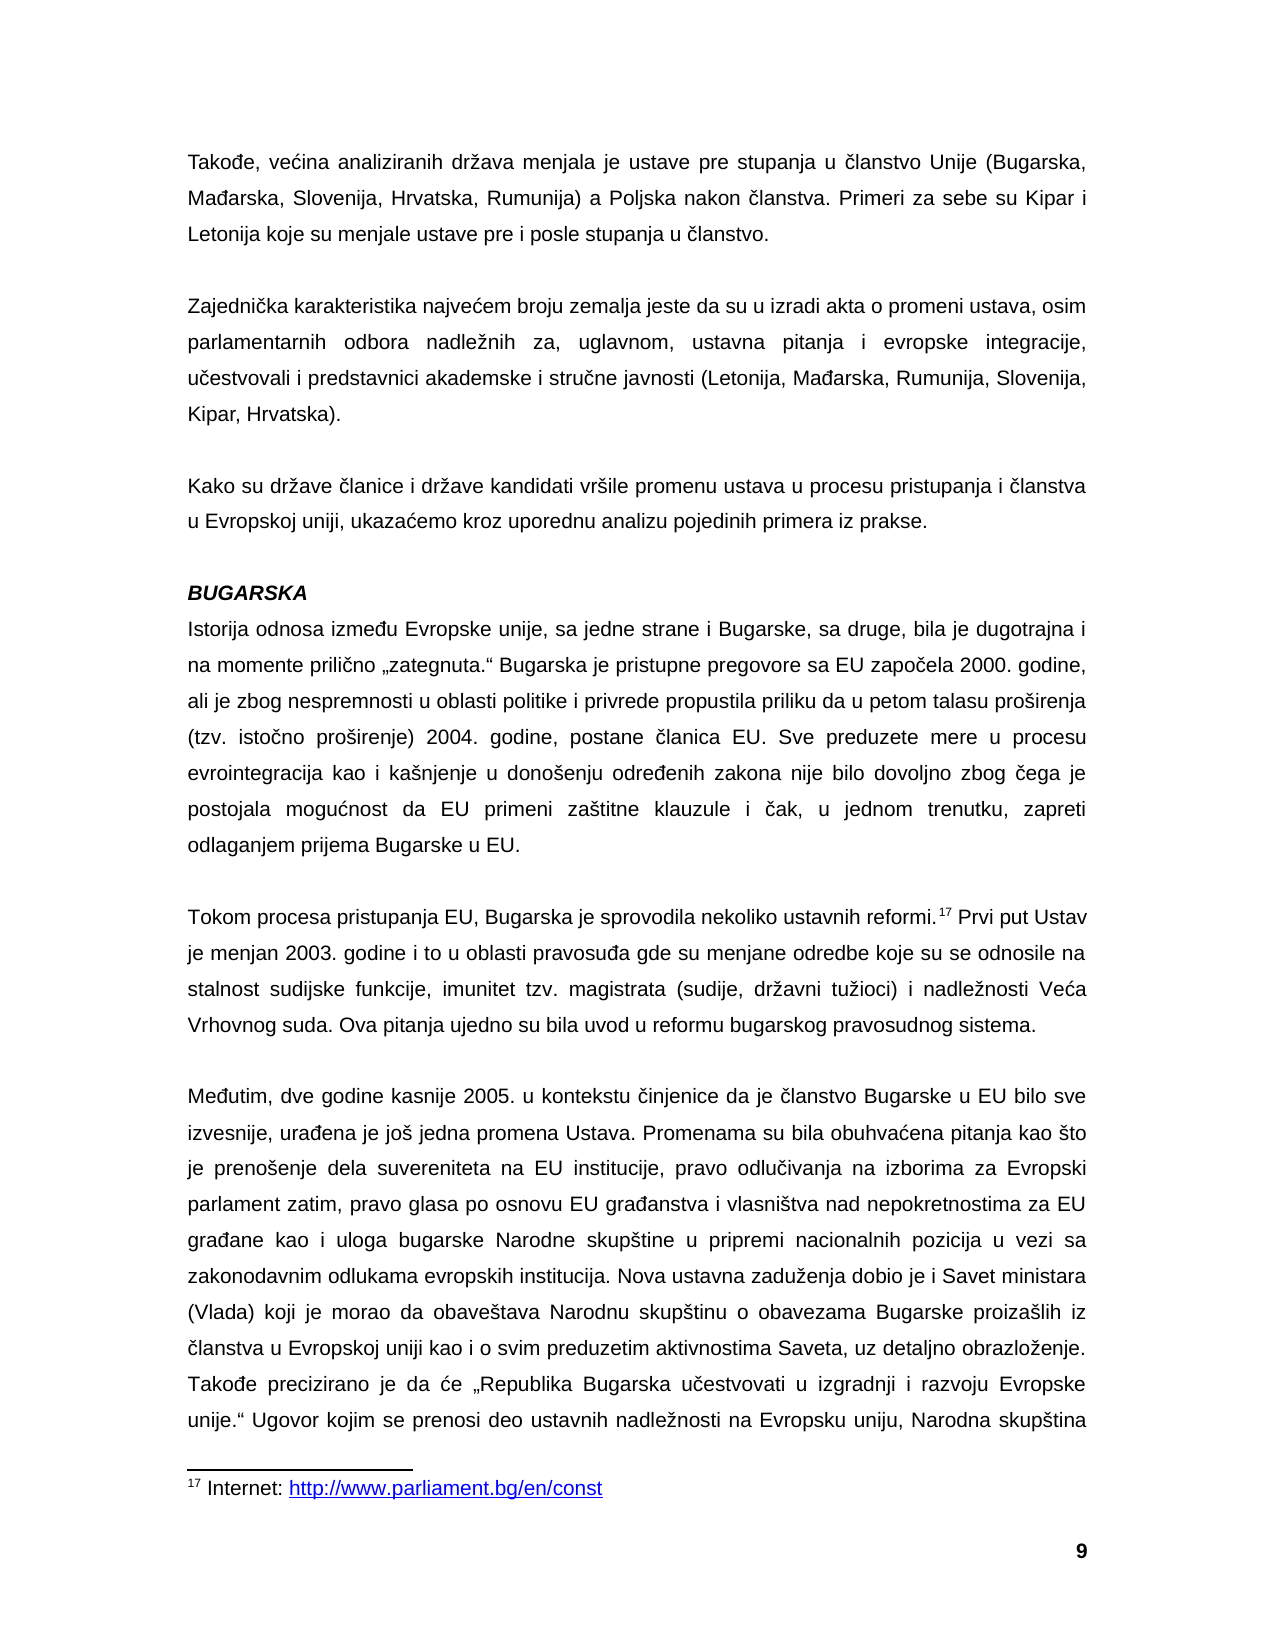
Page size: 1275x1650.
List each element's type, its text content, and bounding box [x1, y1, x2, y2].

text Zajednička karakteristika najvećem broju zemalja jeste da su u izradi akta o promeni ustava, osim parlamentarnih odbora nadležnih za, uglavnom, ustavna pitanja i evropske integracije, učestvovali i predstavnici akademske i stručne javnosti (Letonija, Mađarska, Rumunija, Slovenija, Kipar, Hrvatska). [187, 294, 1087, 426]
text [187, 1084, 1087, 1432]
text Istorija odnosa između Evropske unije, sa jedne strane i Bugarske, sa druge, bila je dugotrajna i na momente prilično „zategnuta.“ Bugarska je pristupne pregovore sa EU započela 2000. godine, ali je zbog nespremnosti u oblasti politike i privrede propustila priliku da u petom talasu proširenja (tzv. istočno proširenje) 2004. godine, postane članica EU. Sve preduzete mere u procesu evrointegracija kao i kašnjenje u donošenju određenih zakona nije bilo dovoljno zbog čega je postojala mogućnost da EU primeni zaštitne klauzule i čak, u jednom trenutku, zapreti odlaganjem prijema Bugarske u EU. [187, 617, 1087, 857]
text Tokom procesa pristupanja EU, Bugarska je sprovodila nekoliko ustavnih reformi. Prvi put Ustav je menjan 2003. godine i to u oblasti pravosuđa gde su menjane odredbe koje su se odnosile na stalnost sudijske funkcije, imunitet tzv. magistrata (sudije, državni tužioci) i nadležnosti Veća Vrhovnog suda. Ova pitanja ujedno su bila uvod u reformu bugarskog pravosudnog sistema. [187, 905, 1087, 1036]
text Takođe, većina analiziranih država menjala je ustave pre stupanja u članstvo Unije (Bugarska, Mađarska, Slovenija, Hrvatska, Rumunija) a Poljska nakon članstva. Primeri za sebe su Kipar i Letonija koje su menjale ustave pre i posle stupanja u članstvo. [187, 150, 1087, 246]
text Kako su države članice i države kandidati vršile promenu ustava u procesu pristupanja i članstva u Evropskoj uniji, ukazaćemo kroz uporednu analizu pojedinih primera iz prakse. [187, 473, 1087, 533]
text BUGARSKA [187, 581, 1087, 605]
